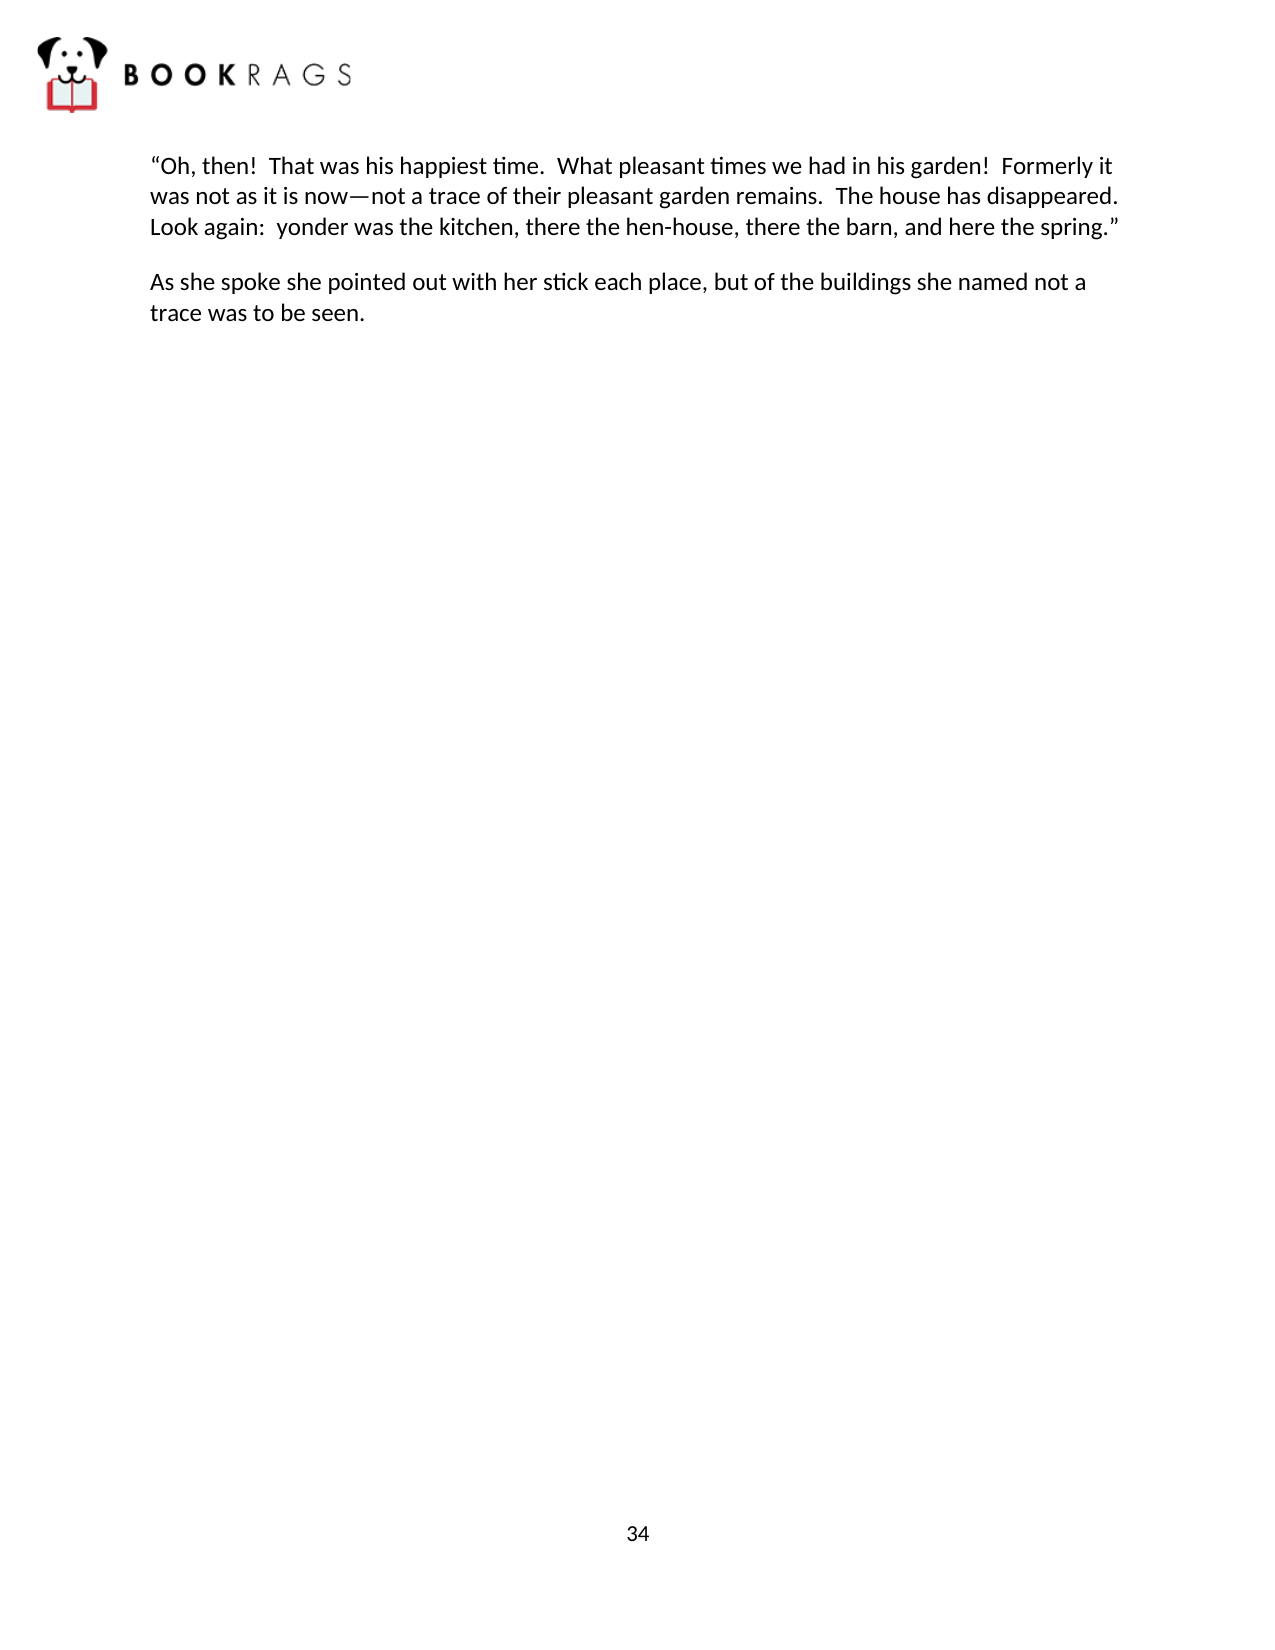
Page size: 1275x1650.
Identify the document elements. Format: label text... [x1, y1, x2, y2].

text “Oh, then! That was his happiest time. What pleasant times we had in his garden! Formerly it was not as it is now—­not a trace of their pleasant garden remains. The house has disappeared. Look again: yonder was the kitchen, there the hen-house, there the barn, and here the spring.” [150, 150, 1125, 242]
picture [37, 37, 351, 113]
text As she spoke she pointed out with her stick each place, but of the buildings she named not a trace was to be seen. [150, 267, 1125, 328]
